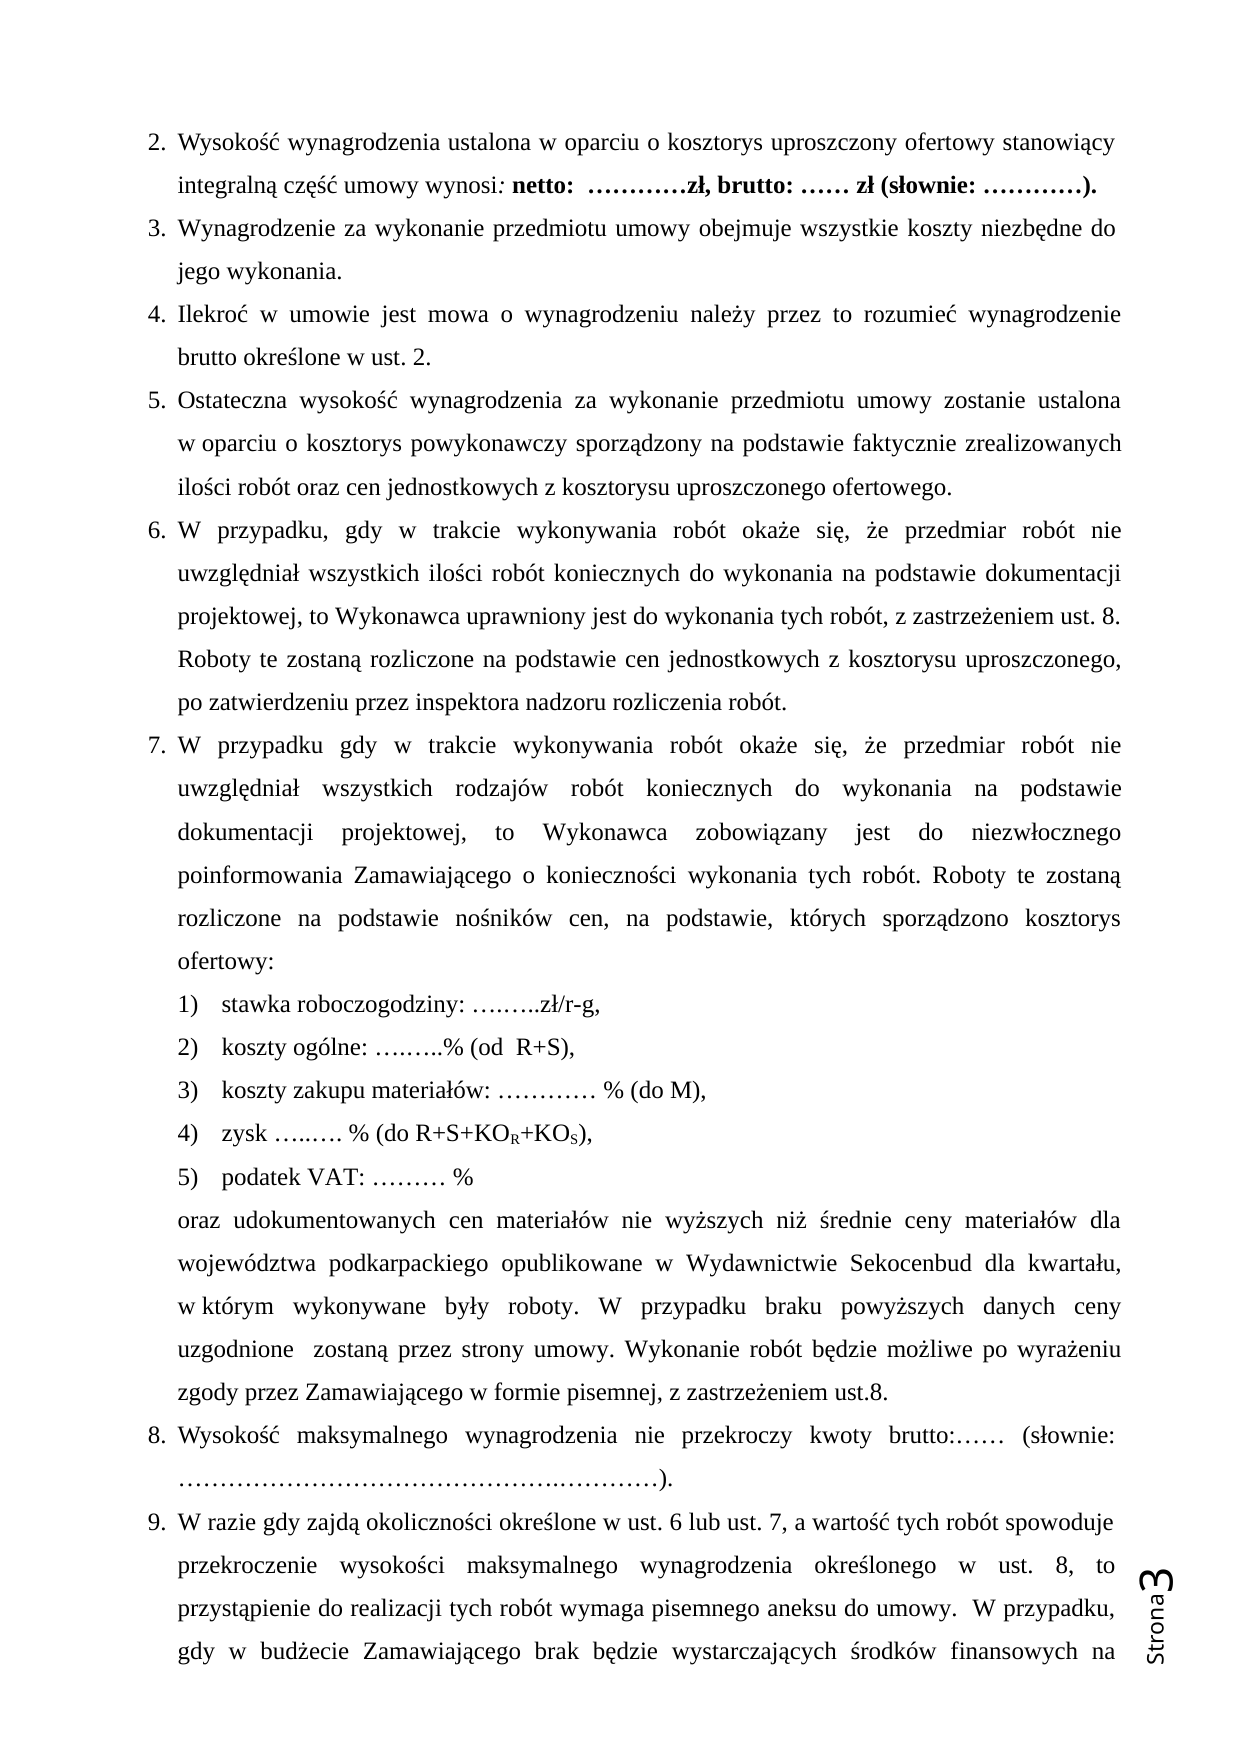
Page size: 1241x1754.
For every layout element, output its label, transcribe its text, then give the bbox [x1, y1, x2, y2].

list koszty zakupu materiałów: ………… % (do M), [177, 1075, 1122, 1104]
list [148, 1507, 1116, 1665]
list koszty ogólne: ….…..% (od R+S), [177, 1032, 1122, 1061]
list Wynagrodzenie za wykonanie przedmiotu umowy obejmuje wszystkie koszty niezbędne do jego wykonania. [148, 213, 1116, 285]
list zysk …..…. % (do R+S+KOR+KOS), [177, 1118, 1122, 1147]
list stawka roboczogodziny: ….…..zł/r-g, [177, 989, 1122, 1018]
list podatek VAT: ……… % [177, 1162, 1122, 1190]
list W przypadku gdy w trakcie wykonywania robót okaże się, że przedmiar robót nie uwzględniał wszystkich rodzajów robót koniecznych do wykonania na podstawie dokumentacji projektowej, to Wykonawca zobowiązany jest do niezwłocznego poinformowania Zamawiającego o konieczności wykonania tych robót. Roboty te zostaną rozliczone na podstawie nośników cen, na podstawie, których sporządzono kosztorys ofertowy: [148, 730, 1122, 975]
list Ostateczna wysokość wynagrodzenia za wykonanie przedmiotu umowy zostanie ustalona w oparciu o kosztorys powykonawczy sporządzony na podstawie faktycznie zrealizowanych ilości robót oraz cen jednostkowych z kosztorysu uproszczonego ofertowego. [148, 385, 1122, 500]
list W przypadku, gdy w trakcie wykonywania robót okaże się, że przedmiar robót nie uwzględniał wszystkich ilości robót koniecznych do wykonania na podstawie dokumentacji projektowej, to Wykonawca uprawniony jest do wykonania tych robót, z zastrzeżeniem ust. 8. Roboty te zostaną rozliczone na podstawie cen jednostkowych z kosztorysu uproszczonego, po zatwierdzeniu przez inspektora nadzoru rozliczenia robót. [148, 515, 1122, 716]
list Wysokość maksymalnego wynagrodzenia nie przekroczy kwoty brutto:…… (słownie: ……………………………………….…………). [148, 1420, 1116, 1492]
list Wysokość wynagrodzenia ustalona w oparciu o kosztorys uproszczony ofertowy stanowiący integralną część umowy wynosi: netto: …………zł, brutto: …… zł (słownie: …………). [148, 127, 1116, 198]
text oraz udokumentowanych cen materiałów nie wyższych niż średnie ceny materiałów dla województwa podkarpackiego opublikowane w Wydawnictwie Sekocenbud dla kwartału, w którym wykonywane były roboty. W przypadku braku powyższych danych ceny uzgodnione zostaną przez strony umowy. Wykonanie robót będzie możliwe po wyrażeniu zgody przez Zamawiającego w formie pisemnej, z zastrzeżeniem ust.8. [177, 1205, 1122, 1406]
list Ilekroć w umowie jest mowa o wynagrodzeniu należy przez to rozumieć wynagrodzenie brutto określone w ust. 2. [148, 299, 1122, 371]
